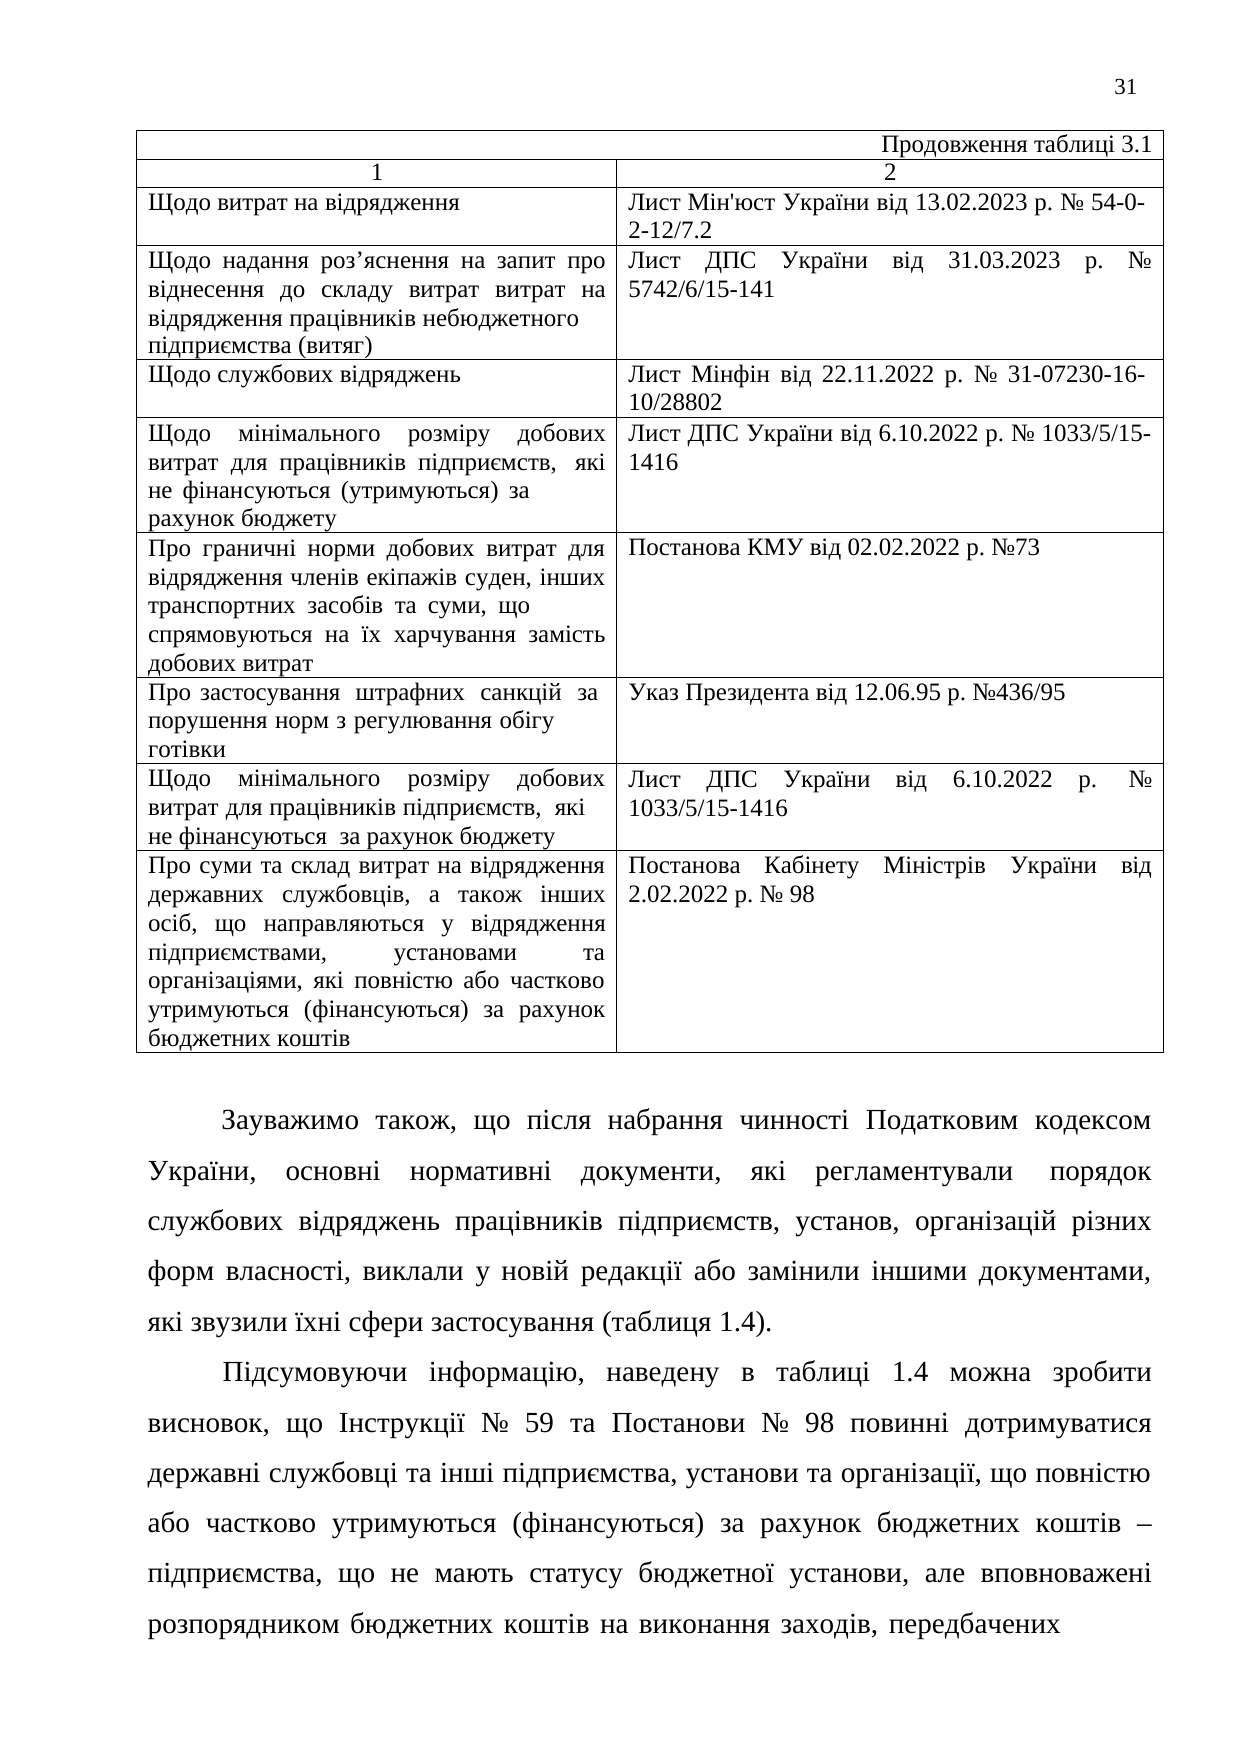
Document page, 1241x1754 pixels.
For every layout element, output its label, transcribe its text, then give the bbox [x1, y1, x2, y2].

table_cell Лист ДПС України від 31.03.2023 р. № 5742/6/15-141 [617, 246, 1163, 359]
table_cell Постанова Кабінету Міністрів України від 2.02.2022 р. № 98 [617, 851, 1163, 1052]
table_cell Лист ДПС України від 6.10.2022 р. № 1033/5/15- 1416 [617, 418, 1163, 532]
table_cell Лист Мін'юст України від 13.02.2023 р. № 54-0- 2-12/7.2 [617, 188, 1163, 244]
table_cell Щодо мінімального розміру добових витрат для працівників підприємств, які не фінансуються за рахунок бюджету [137, 764, 616, 849]
table_cell Щодо витрат на відрядження [137, 188, 616, 244]
table_cell Про суми та склад витрат на відрядження державних службовців, а також інших осіб, що направляються у відрядження підприємствами, установами та організаціями, які повністю або частково утримуються (фінансуються) за рахунок бюджетних коштів [137, 851, 616, 1052]
table_cell Щодо надання роз’яснення на запит про віднесення до складу витрат витрат на відрядження працівників небюджетного підприємства (витяг) [137, 246, 616, 359]
table_cell Указ Президента від 12.06.95 р. №436/95 [617, 678, 1163, 763]
table_header Продовження таблиці 3.1 [137, 131, 1163, 158]
table_cell Щодо службових відряджень [137, 360, 616, 417]
table_cell Лист ДПС України від 6.10.2022 р. № 1033/5/15-1416 [617, 764, 1163, 849]
table_cell Лист Мінфін від 22.11.2022 р. № 31-07230-16- 10/28802 [617, 360, 1163, 417]
table_cell Про застосування штрафних санкцій за порушення норм з регулювання обігу готівки [137, 678, 616, 763]
table_cell 2 [617, 160, 1163, 187]
text Зауважимо також, що після набрання чинності Податковим кодексом України, основні нормативні документи, які регламентували порядок службових відряджень працівників підприємств, установ, організацій різних форм власності, виклали у новій редакції або замінили іншими документами, які звузили їхні сфери застосування (таблиця 1.4). [147, 1102, 1152, 1337]
table_cell Про граничні норми добових витрат для відрядження членів екіпажів суден, інших транспортних засобів та суми, що спрямовуються на їх харчування замість добових витрат [137, 533, 616, 677]
table_cell Щодо мінімального розміру добових витрат для працівників підприємств, які не фінансуються (утримуються) за рахунок бюджету [137, 418, 616, 532]
table_cell Постанова КМУ від 02.02.2022 р. №73 [617, 533, 1163, 677]
table_cell 1 [137, 160, 616, 187]
text Підсумовуючи інформацію, наведену в таблиці 1.4 можна зробити висновок, що Інструкції № 59 та Постанови № 98 повинні дотримуватися державні службовці та інші підприємства, установи та організації, що повністю або частково утримуються (фінансуються) за рахунок бюджетних коштів – підприємства, що не мають статусу бюджетної установи, але вповноважені розпорядником бюджетних коштів на виконання заходів, передбачених [147, 1354, 1152, 1639]
